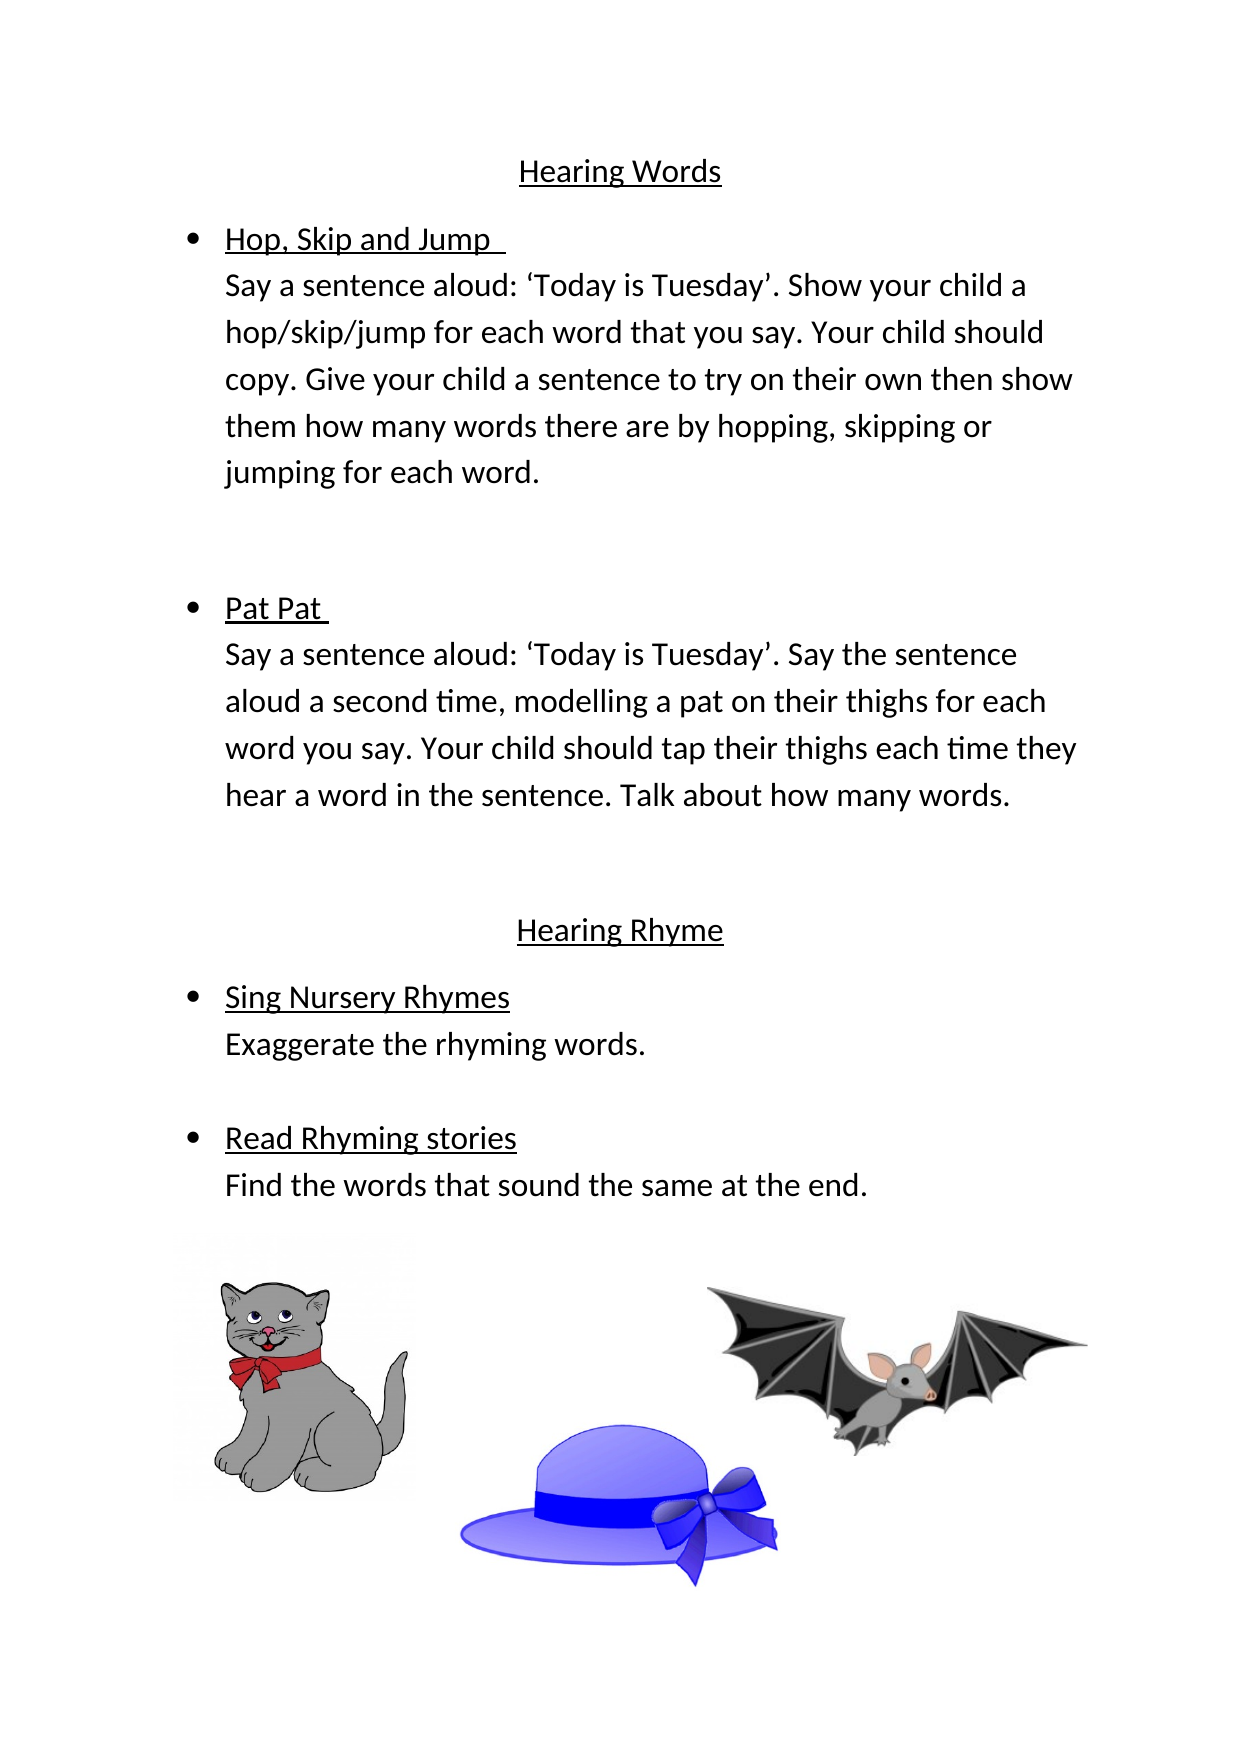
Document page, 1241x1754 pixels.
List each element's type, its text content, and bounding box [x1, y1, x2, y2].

list Hop, Skip and Jump [187, 218, 1090, 258]
list Say a sentence aloud: ‘Today is Tuesday’. Say the sentence aloud a second time, modelling a pat on their thighs for each word you say. Your child should tap their thighs each time they hear a word in the sentence. Talk about how many words. [225, 633, 1090, 814]
text Hearing Words [150, 150, 1090, 191]
text Hearing Rhyme [150, 909, 1090, 950]
picture [453, 1286, 1088, 1589]
list Find the words that sound the same at the end. [225, 1164, 1090, 1204]
list Read Rhyming stories [187, 1117, 1090, 1158]
list Pat Pat [187, 587, 1090, 627]
picture [171, 1233, 416, 1499]
list Exaggerate the rhyming words. [225, 1023, 1090, 1064]
list Say a sentence aloud: ‘Today is Tuesday’. Show your child a hop/skip/jump for each word that you say. Your child should copy. Give your child a sentence to try on their own then show them how many words there are by hopping, skipping or jumping for each word. [225, 264, 1090, 492]
list Sing Nursery Rhymes [187, 977, 1090, 1017]
